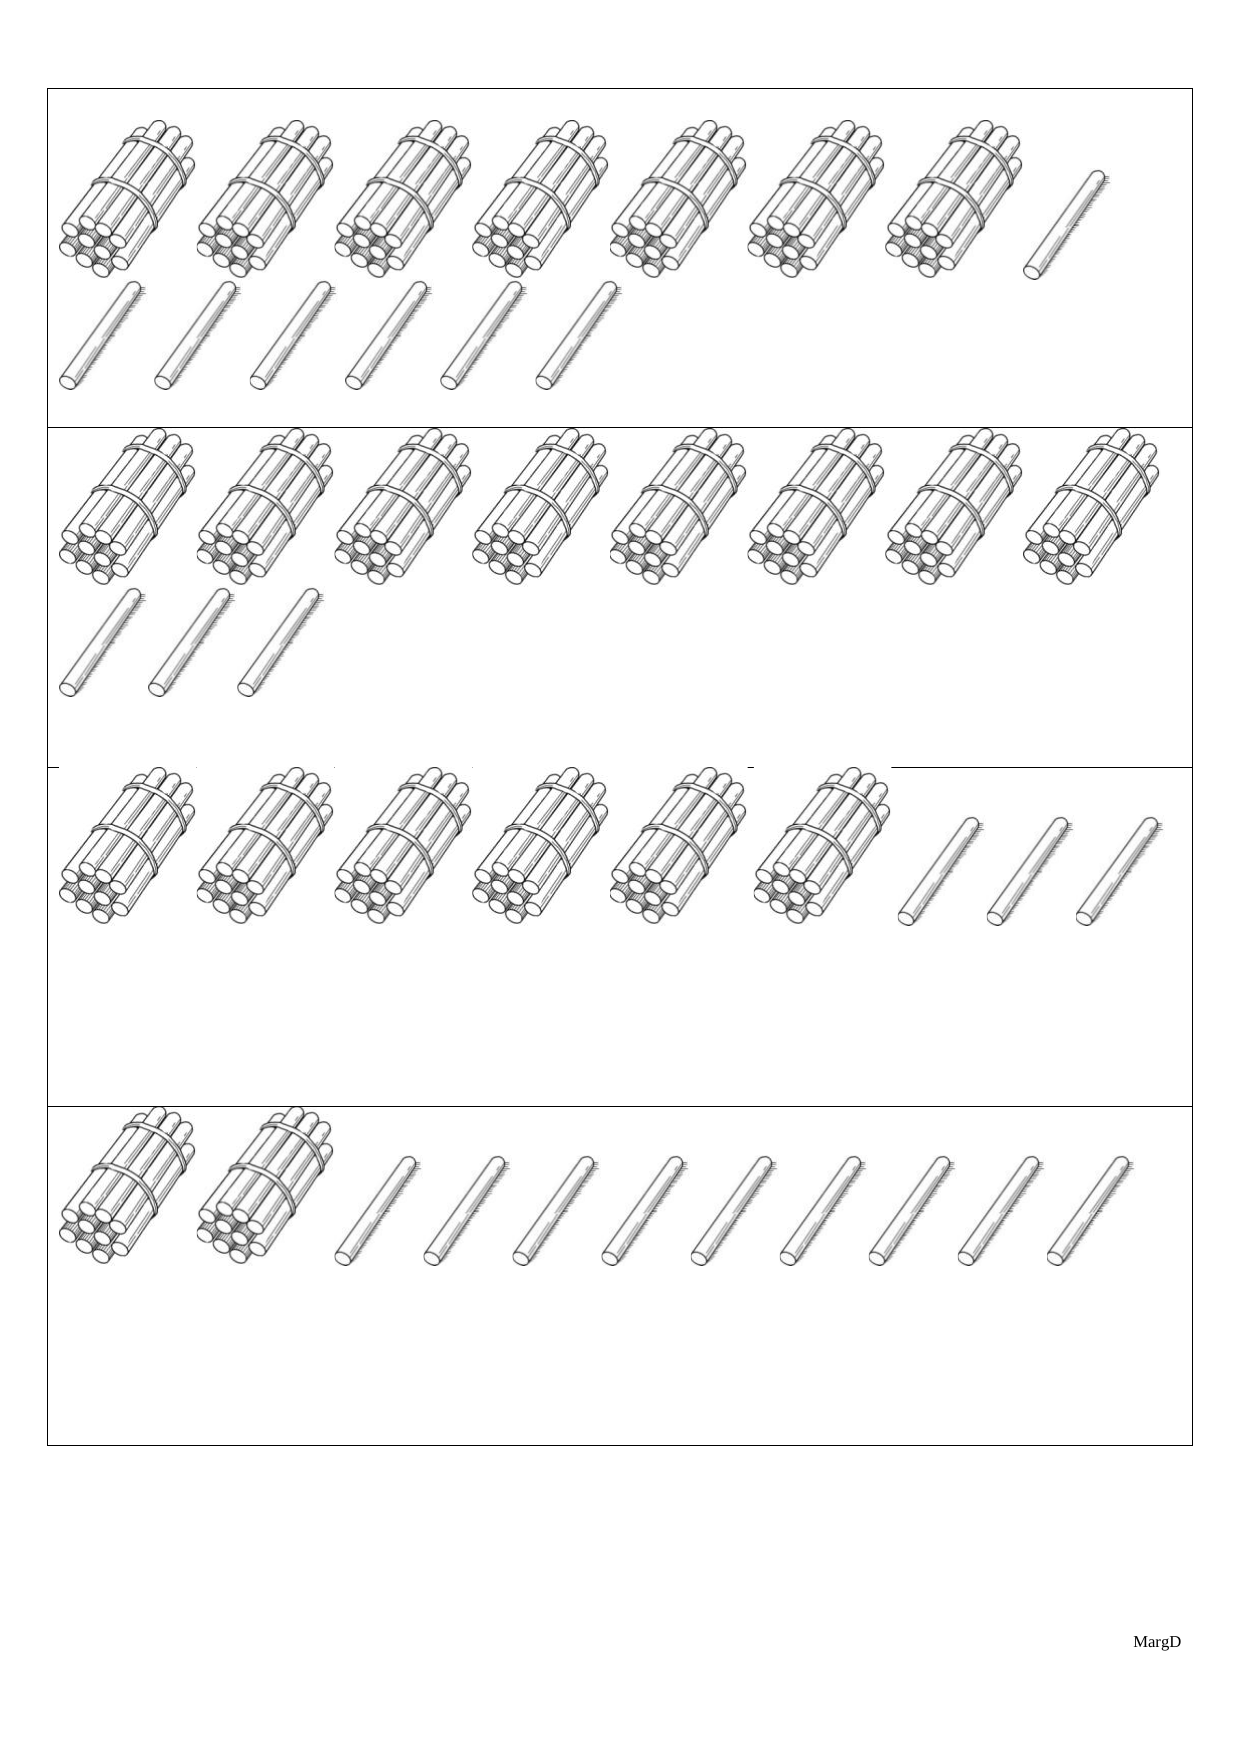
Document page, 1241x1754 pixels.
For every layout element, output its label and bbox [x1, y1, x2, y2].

picture [59, 428, 1161, 697]
table_cell [48, 428, 1192, 767]
table_cell [48, 1107, 1192, 1445]
picture [897, 815, 1166, 926]
picture [753, 767, 892, 926]
table_cell [48, 768, 1192, 1106]
table_header [48, 89, 1192, 427]
picture [59, 120, 1113, 390]
picture [59, 767, 748, 926]
picture [59, 1107, 1137, 1266]
